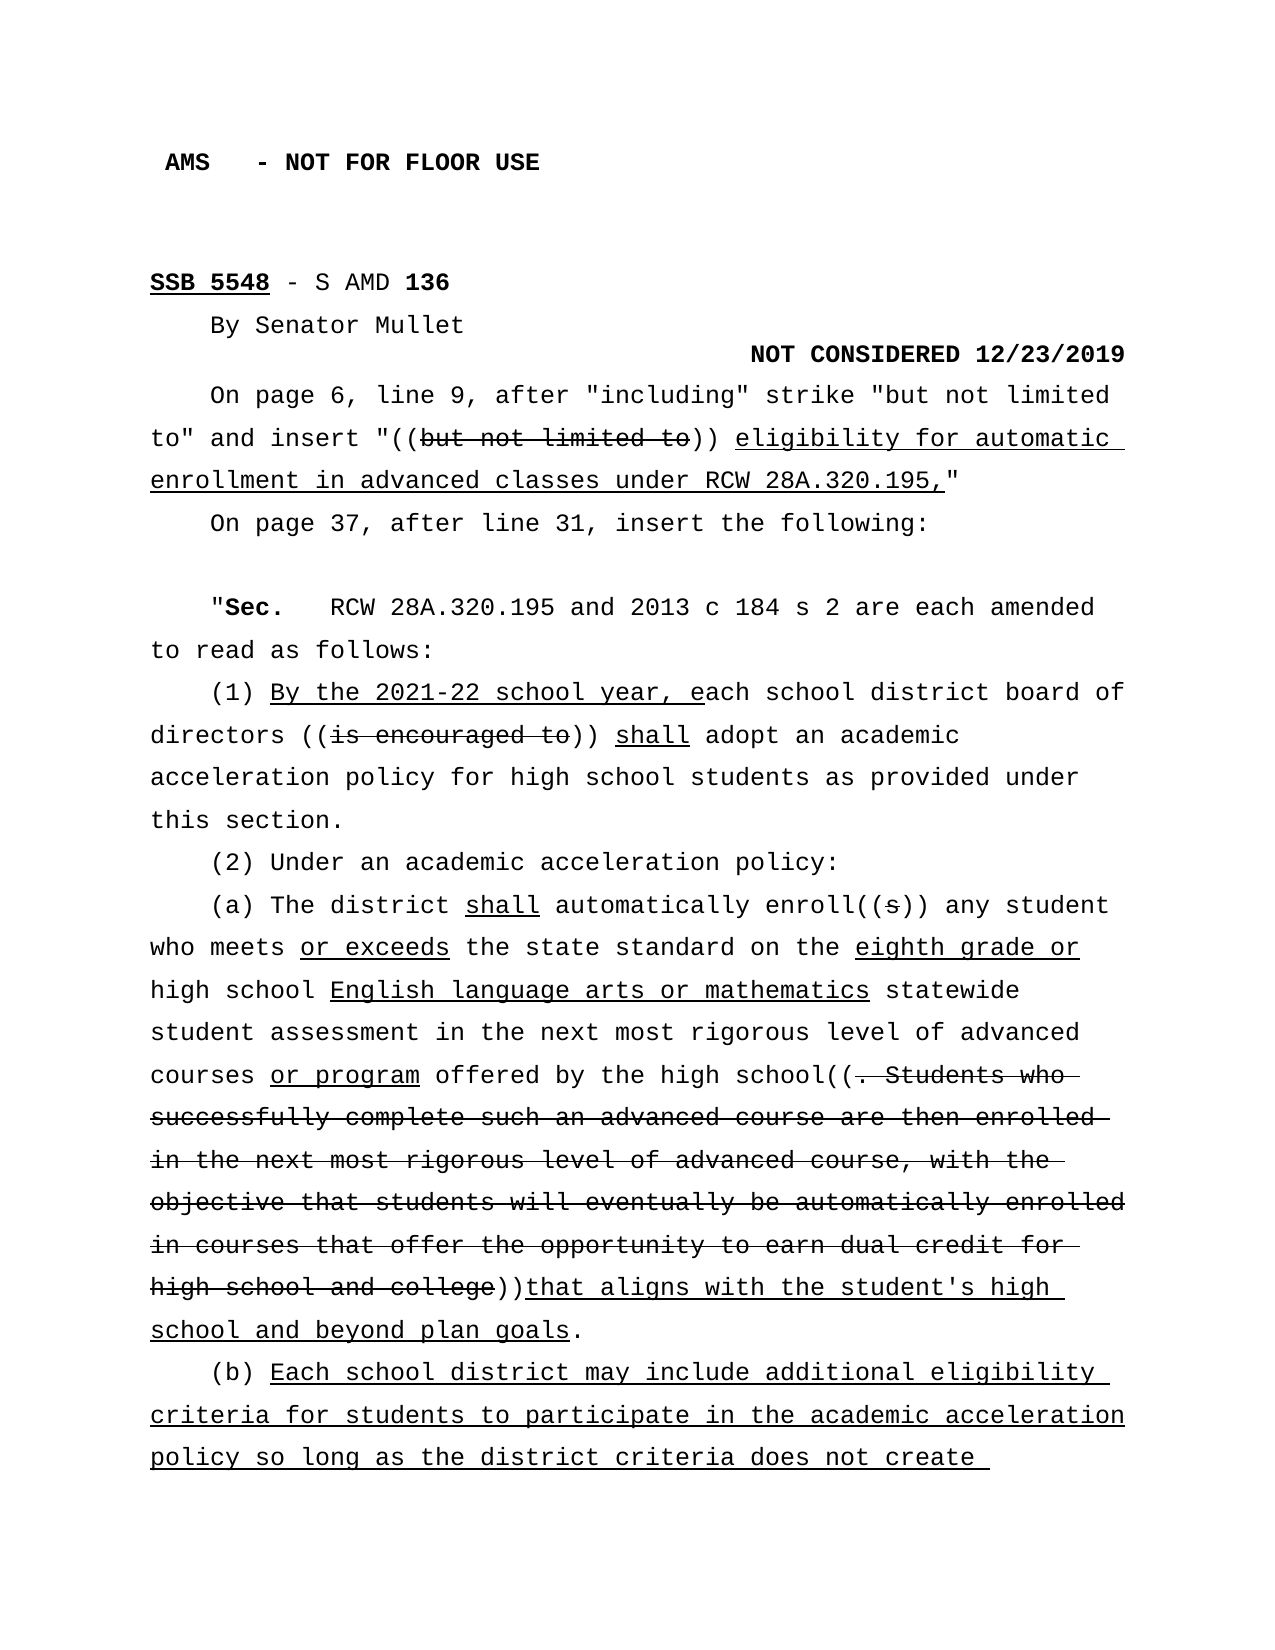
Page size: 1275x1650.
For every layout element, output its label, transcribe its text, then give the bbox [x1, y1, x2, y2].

text "Sec. RCW 28A.320.195 and 2013 c 184 s 2 are each amended to read as follows: [150, 582, 1125, 667]
text (2) Under an academic acceleration policy: [150, 837, 1125, 879]
text (a) The district shall automatically enroll((s)) any student who meets or exceeds the state standard on the eighth grade or high school English language arts or mathematics statewide student assessment in the next most rigorous level of advanced courses or program offered by the high school((. Students who successfully complete such an advanced course are then enrolled in the next most rigorous level of advanced course, with the objective that students will eventually be automatically enrolled in courses that offer the opportunity to earn dual credit for high school and college))that aligns with the student's high school and beyond plan goals. [150, 1205, 1125, 1347]
text By Senator Mullet [150, 299, 1125, 342]
text NOT CONSIDERED 12/23/2019 [150, 342, 1125, 370]
text On page 37, after line 31, insert the following: [150, 497, 1125, 540]
text SSB 5548 - S AMD 136 [150, 257, 1125, 299]
text (1) By the 2021-22 school year, each school district board of directors ((is encouraged to)) shall adopt an academic acceleration policy for high school students as provided under this section. [150, 667, 1125, 837]
text AMS - NOT FOR FLOOR USE [150, 150, 1125, 178]
text On page 6, line 9, after "including" strike "but not limited to" and insert "((but not limited to)) eligibility for automatic enrollment in advanced classes under RCW 28A.320.195," [150, 370, 1125, 497]
text (a) The district shall automatically enroll((s)) any student who meets or exceeds the state standard on the eighth grade or high school English language arts or mathematics statewide student assessment in the next most rigorous level of advanced courses or program offered by the high school((. Students who successfully complete such an advanced course are then enrolled in the next most rigorous level of advanced course, with the objective that students will eventually be automatically enrolled in courses that offer the opportunity to earn dual credit for high school and college))that aligns with the student's high school and beyond plan goals. [150, 879, 1125, 1203]
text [150, 1427, 1125, 1474]
